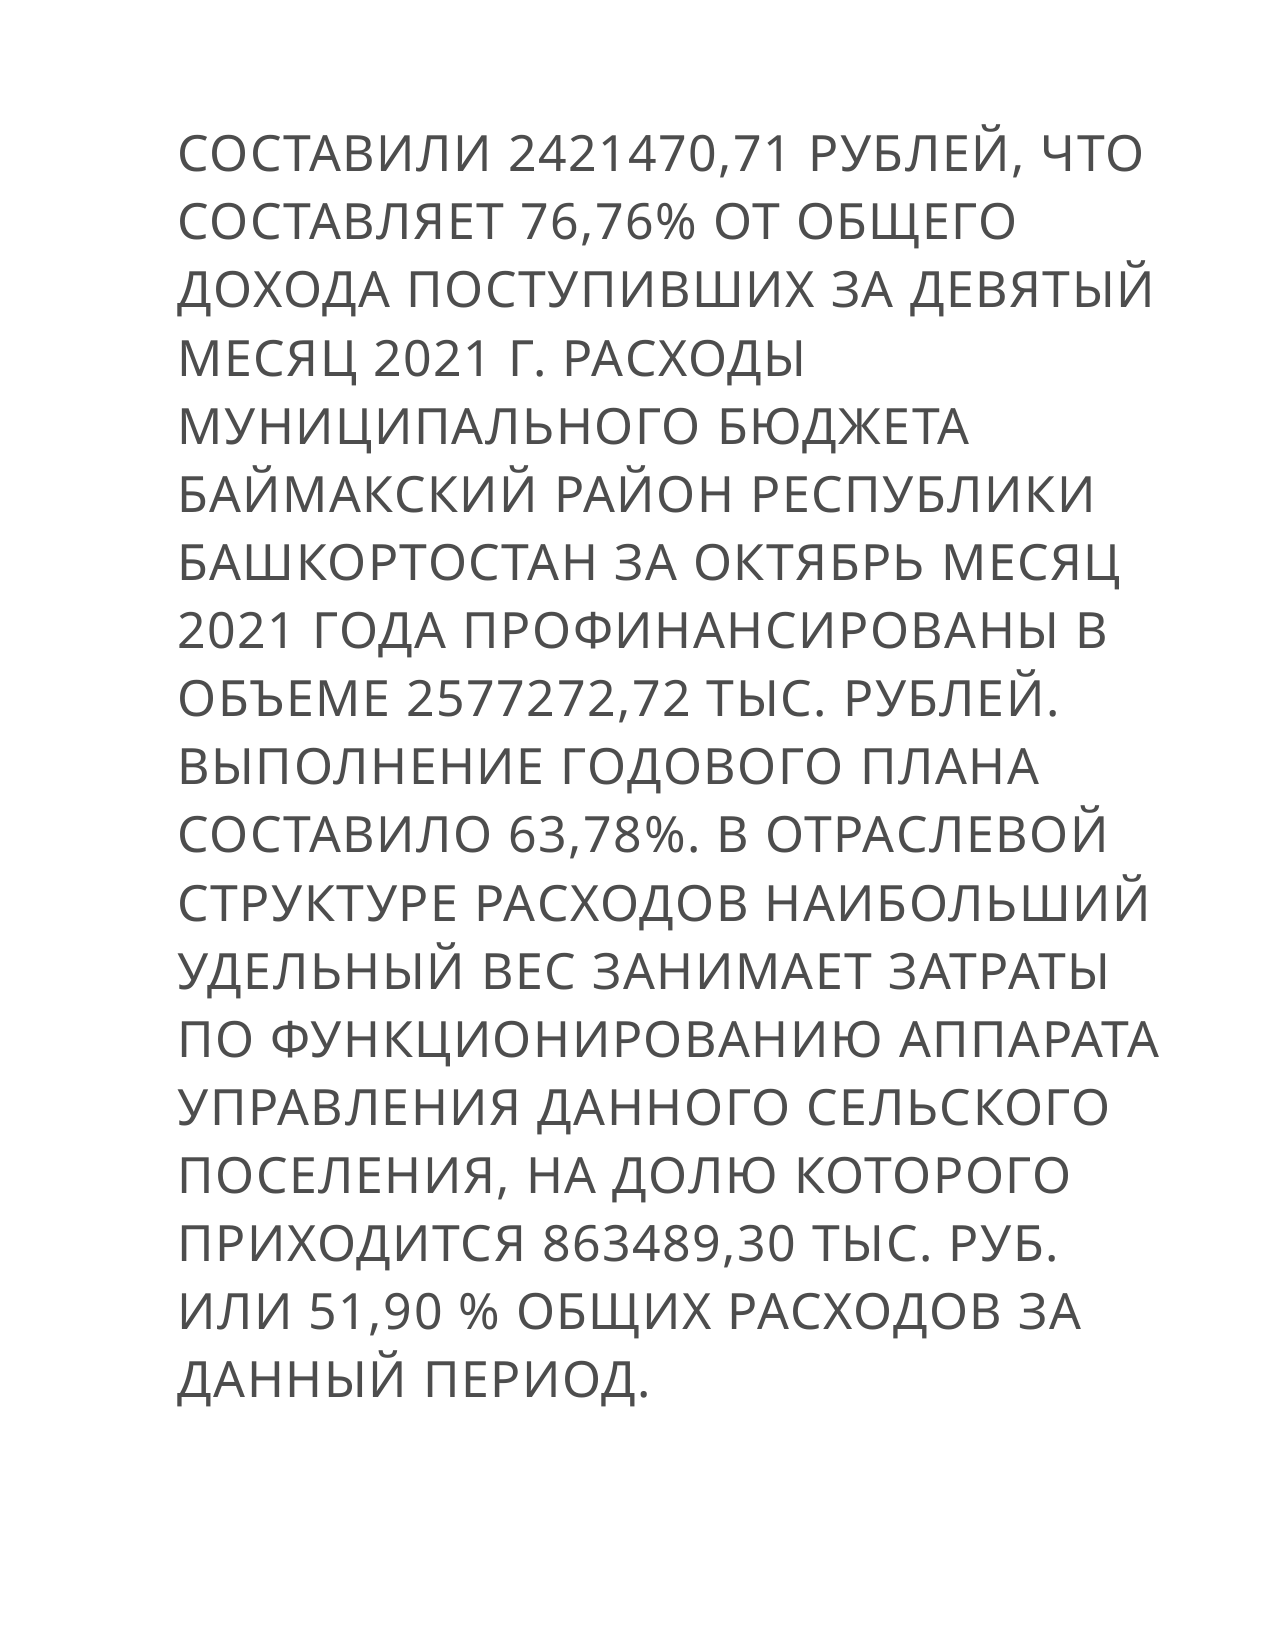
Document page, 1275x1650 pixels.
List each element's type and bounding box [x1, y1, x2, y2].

text [177, 118, 1186, 1412]
